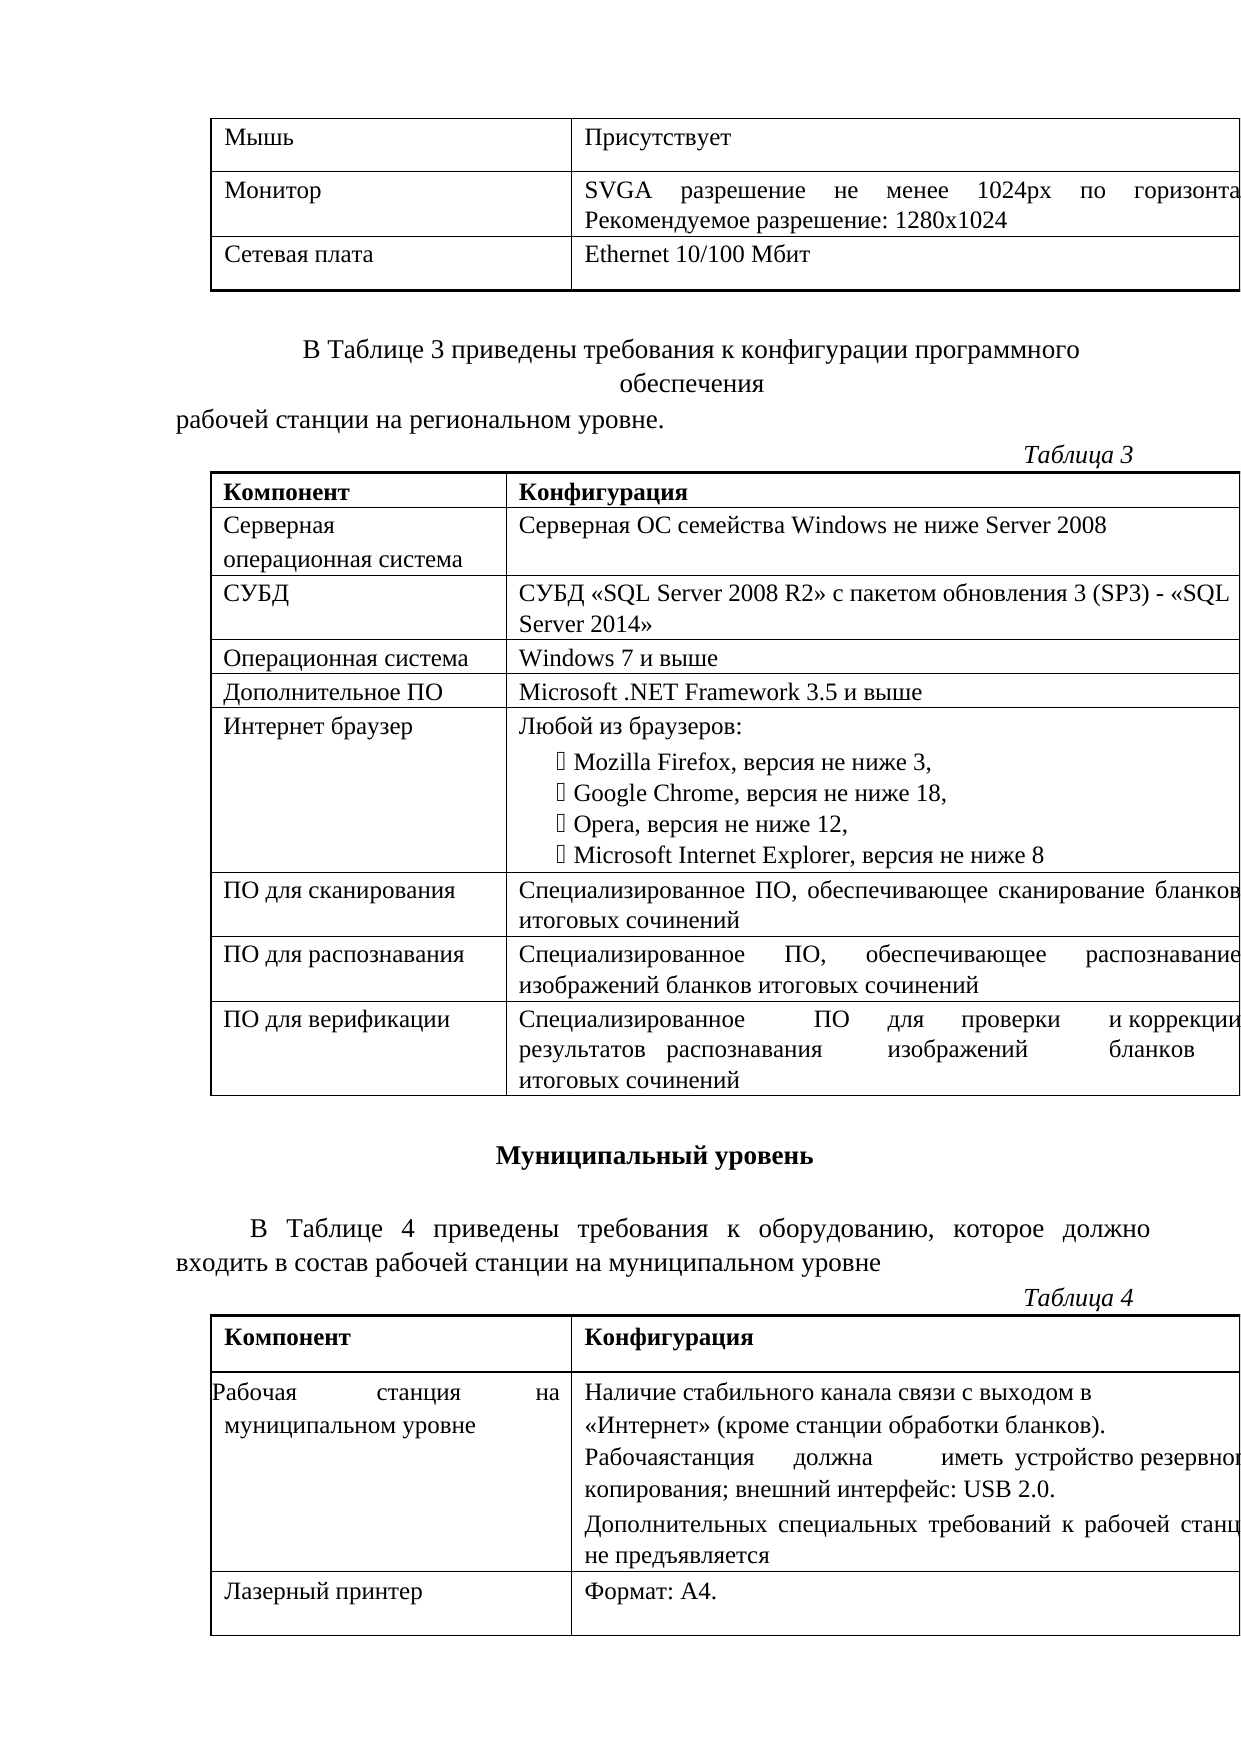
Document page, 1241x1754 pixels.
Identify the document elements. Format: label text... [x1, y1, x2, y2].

table_cell Серверная операционная система [212, 508, 506, 575]
table_header Конфигурация [507, 474, 1239, 507]
table_cell Мышь [212, 119, 546, 171]
table_cell Монитор [212, 172, 546, 236]
table_cell Ethernet 10/100 Мбит [572, 237, 1239, 289]
table_header [534, 1317, 571, 1371]
table_cell Рабочая станция муниципальном уровне [212, 1373, 534, 1571]
table_cell Интернет браузер [212, 708, 506, 872]
table_cell на [534, 1373, 571, 1571]
table_cell Лазерный принтер [212, 1572, 534, 1635]
table_cell [546, 172, 571, 236]
table_cell Сетевая плата [212, 237, 546, 289]
table_cell ПО для распознавания [212, 937, 506, 1001]
text В Таблице 4 приведены требования к оборудованию, которое должно входить в состав рабочей станции на муниципальном уровне [176, 1212, 1152, 1277]
table_cell Специализированное ПО для проверки и коррекции результатов распознавания изображений бланков итоговых сочинений [507, 1002, 1239, 1095]
table_cell SVGA разрешение не менее 1024px по горизонтали Рекомендуемое разрешение: 1280x1024 [572, 172, 1239, 236]
text Таблица 4 [177, 1282, 1133, 1312]
table_cell Дополнительное ПО [212, 674, 506, 707]
table_header Конфигурация [572, 1317, 1239, 1371]
table_cell Специализированное ПО, обеспечивающее распознавание изображений бланков итоговых сочинений [507, 937, 1239, 1001]
table_cell Операционная система [212, 640, 506, 673]
table_cell [534, 1572, 571, 1635]
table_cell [572, 1572, 1239, 1635]
table_cell СУБД «SQL Server 2008 R2» с пакетом обновления 3 (SP3) - «SQL Server 2014» [507, 576, 1239, 639]
text рабочей станции на региональном уровне. [176, 404, 1152, 435]
table_cell ПО для сканирования [212, 873, 506, 936]
text В Таблице 3 приведены требования к конфигурации программного обеспечения [249, 333, 1133, 399]
table_cell Серверная ОС семейства Windows не ниже Server 2008 [507, 508, 1239, 575]
table_cell Любой из браузеров: Mozilla Firefox, версия не ниже 3, Google Chrome, версия не ниже 18, Opera, версия не ниже 12, Microsoft Internet Explorer, версия не ниже 8 [507, 708, 1239, 872]
subtitle Муниципальный уровень [231, 1139, 1078, 1170]
table_cell Windows 7 и выше [507, 640, 1239, 673]
table_header Компонент [212, 1317, 534, 1371]
table_cell Наличие стабильного канала связи с выходом в «Интернет» (кроме станции обработки бланков). Рабочаястанция должна иметь устройство резервного копирования; внешний интерфейс: USB 2.0. Дополнительных специальных требований к рабочей станции не предъявляется [572, 1373, 1239, 1571]
table_cell [546, 119, 571, 171]
table_cell Microsoft .NET Framework 3.5 и выше [507, 674, 1239, 707]
table_cell ПО для верификации [212, 1002, 506, 1095]
table_header Компонент [212, 474, 506, 507]
table_cell [546, 237, 571, 289]
table_cell СУБД [212, 576, 506, 639]
text Таблица 3 [177, 439, 1133, 469]
table_cell Специализированное ПО, обеспечивающее сканирование бланков итоговых сочинений [507, 873, 1239, 936]
table_cell Присутствует [572, 119, 1239, 171]
